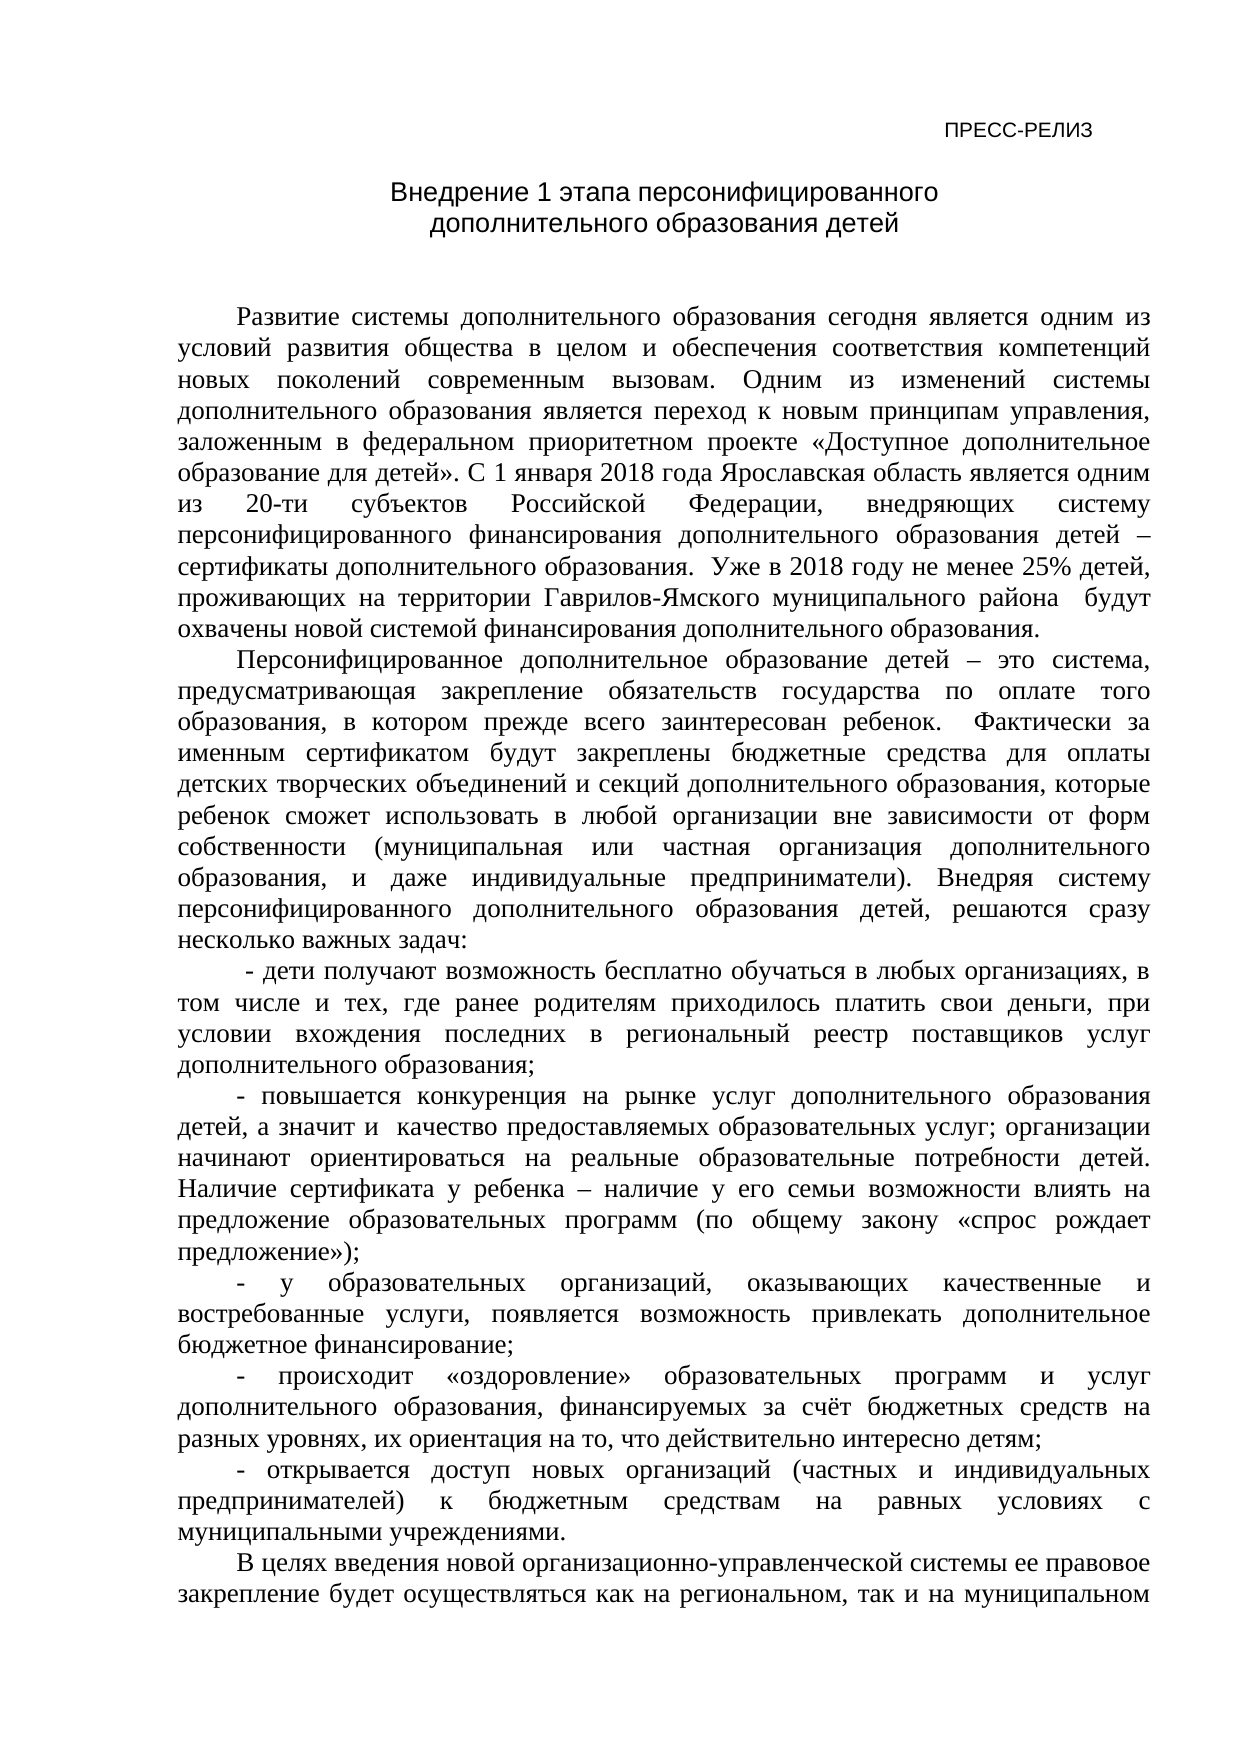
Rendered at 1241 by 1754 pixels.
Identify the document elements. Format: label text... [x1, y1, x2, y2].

text ПРЕСС-РЕЛИЗ [177, 118, 1152, 142]
list - у образовательных организаций, оказывающих качественные и востребованные услуги, появляется возможность привлекать дополнительное бюджетное финансирование; [177, 1266, 1152, 1359]
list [177, 1546, 1152, 1608]
text Внедрение 1 этапа персонифицированного [177, 176, 1152, 207]
list Развитие системы дополнительного образования сегодня является одним из условий развития общества в целом и обеспечения соответствия компетенций новых поколений современным вызовам. Одним из изменений системы дополнительного образования является переход к новым принципам управления, заложенным в федеральном приоритетном проекте «Доступное дополнительное образование для детей». С 1 января 2018 года Ярославская область является одним из 20-ти субъектов Российской Федерации, внедряющих систему персонифицированного финансирования дополнительного образования детей – сертификаты дополнительного образования. Уже в 2018 году не менее 25% детей, проживающих на территории Гаврилов-Ямского муниципального района будут охвачены новой системой финансирования дополнительного образования. [177, 300, 1152, 643]
text дополнительного образования детей [177, 207, 1152, 238]
list - открывается доступ новых организаций (частных и индивидуальных предпринимателей) к бюджетным средствам на равных условиях с муниципальными учреждениями. [177, 1453, 1152, 1546]
list Персонифицированное дополнительное образование детей – это система, предусматривающая закрепление обязательств государства по оплате того образования, в котором прежде всего заинтересован ребенок. Фактически за именным сертификатом будут закреплены бюджетные средства для оплаты детских творческих объединений и секций дополнительного образования, которые ребенок сможет использовать в любой организации вне зависимости от форм собственности (муниципальная или частная организация дополнительного образования, и даже индивидуальные предприниматели). Внедряя систему персонифицированного дополнительного образования детей, решаются сразу несколько важных задач: [177, 643, 1152, 954]
list - происходит «оздоровление» образовательных программ и услуг дополнительного образования, финансируемых за счёт бюджетных средств на разных уровнях, их ориентация на то, что действительно интересно детям; [177, 1359, 1152, 1453]
list - повышается конкуренция на рынке услуг дополнительного образования детей, а значит и качество предоставляемых образовательных услуг; организации начинают ориентироваться на реальные образовательные потребности детей. Наличие сертификата у ребенка – наличие у его семьи возможности влиять на предложение образовательных программ (по общему закону «спрос рождает предложение»); [177, 1079, 1152, 1266]
list - дети получают возможность бесплатно обучаться в любых организациях, в том числе и тех, где ранее родителям приходилось платить свои деньги, при условии вхождения последних в региональный реестр поставщиков услуг дополнительного образования; [177, 954, 1152, 1079]
